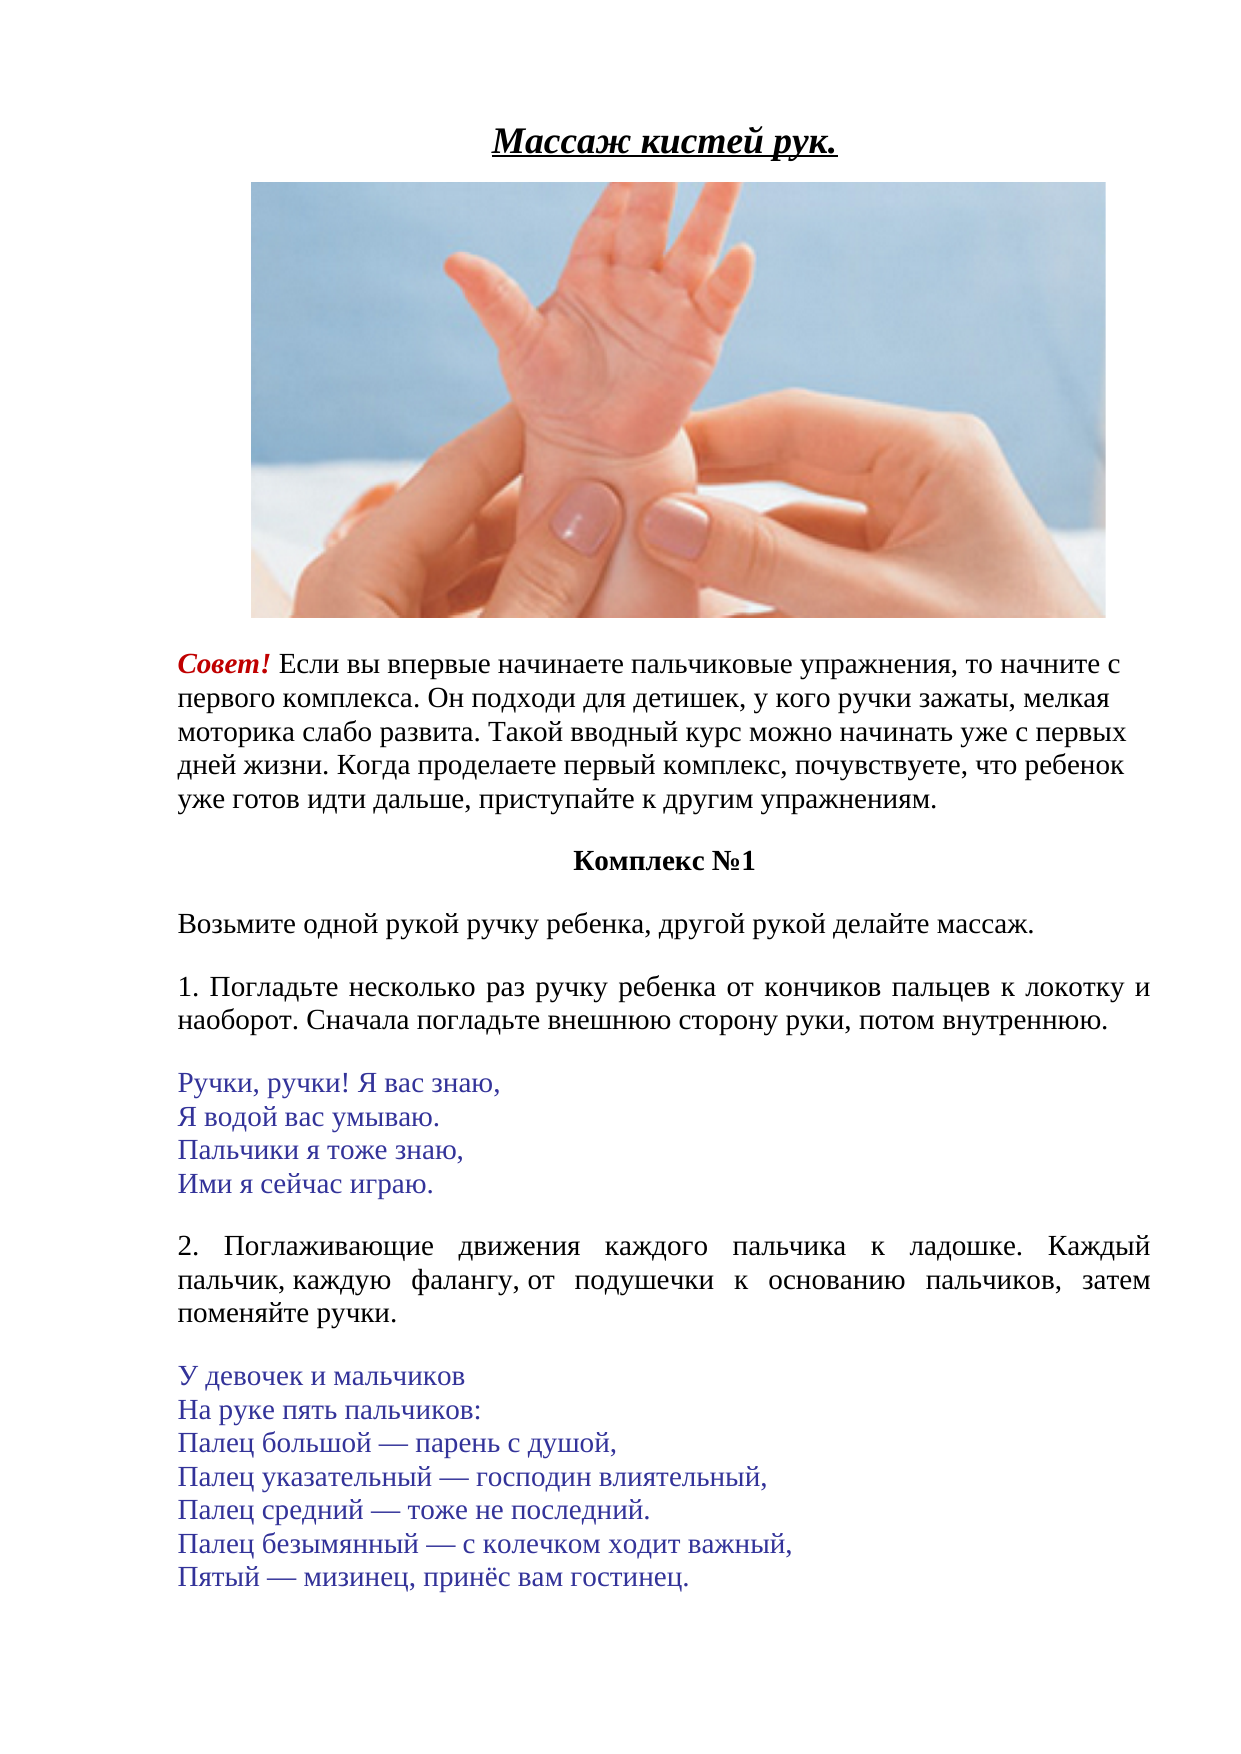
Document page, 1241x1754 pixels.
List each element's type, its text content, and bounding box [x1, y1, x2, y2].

text Пальчики я тоже знаю, [177, 1132, 1152, 1166]
text Я водой вас умываю. [177, 1099, 1152, 1132]
text Комплекс №1 [177, 843, 1152, 877]
text Палец большой — парень с душой, [177, 1425, 1152, 1459]
text Ручки, ручки! Я вас знаю, [177, 1065, 1152, 1099]
text Палец указательный — господин влиятельный, [177, 1459, 1152, 1492]
text У девочек и мальчиков [177, 1358, 1152, 1392]
text 2. Поглаживающие движения каждого пальчика к ладошке. Каждый пальчик, каждую фалангу, от подушечки к основанию пальчиков, затем поменяйте ручки. [177, 1228, 1152, 1329]
text Пятый — мизинец, принёс вам гостинец. [177, 1559, 1152, 1593]
text 1. Погладьте несколько раз ручку ребенка от кончиков пальцев к локотку и наоборот. Сначала погладьте внешнюю сторону руки, потом внутреннюю. [177, 969, 1152, 1036]
text На руке пять пальчиков: [177, 1392, 1152, 1425]
text Палец средний — тоже не последний. [177, 1492, 1152, 1526]
text Ими я сейчас играю. [177, 1166, 1152, 1199]
text Совет! Если вы впервые начинаете пальчиковые упражнения, то начните с первого комплекса. Он подходи для детишек, у кого ручки зажаты, мелкая моторика слабо развита. Такой вводный курс можно начинать уже с первых дней жизни. Когда проделаете первый комплекс, почувствуете, что ребенок уже готов идти дальше, приступайте к другим упражнениям. [177, 647, 1152, 814]
text Палец безымянный — с колечком ходит важный, [177, 1526, 1152, 1559]
text Возьмите одной рукой ручку ребенка, другой рукой делайте массаж. [177, 906, 1152, 940]
picture [251, 182, 1106, 618]
text Массаж кистей рук. [177, 118, 1152, 161]
